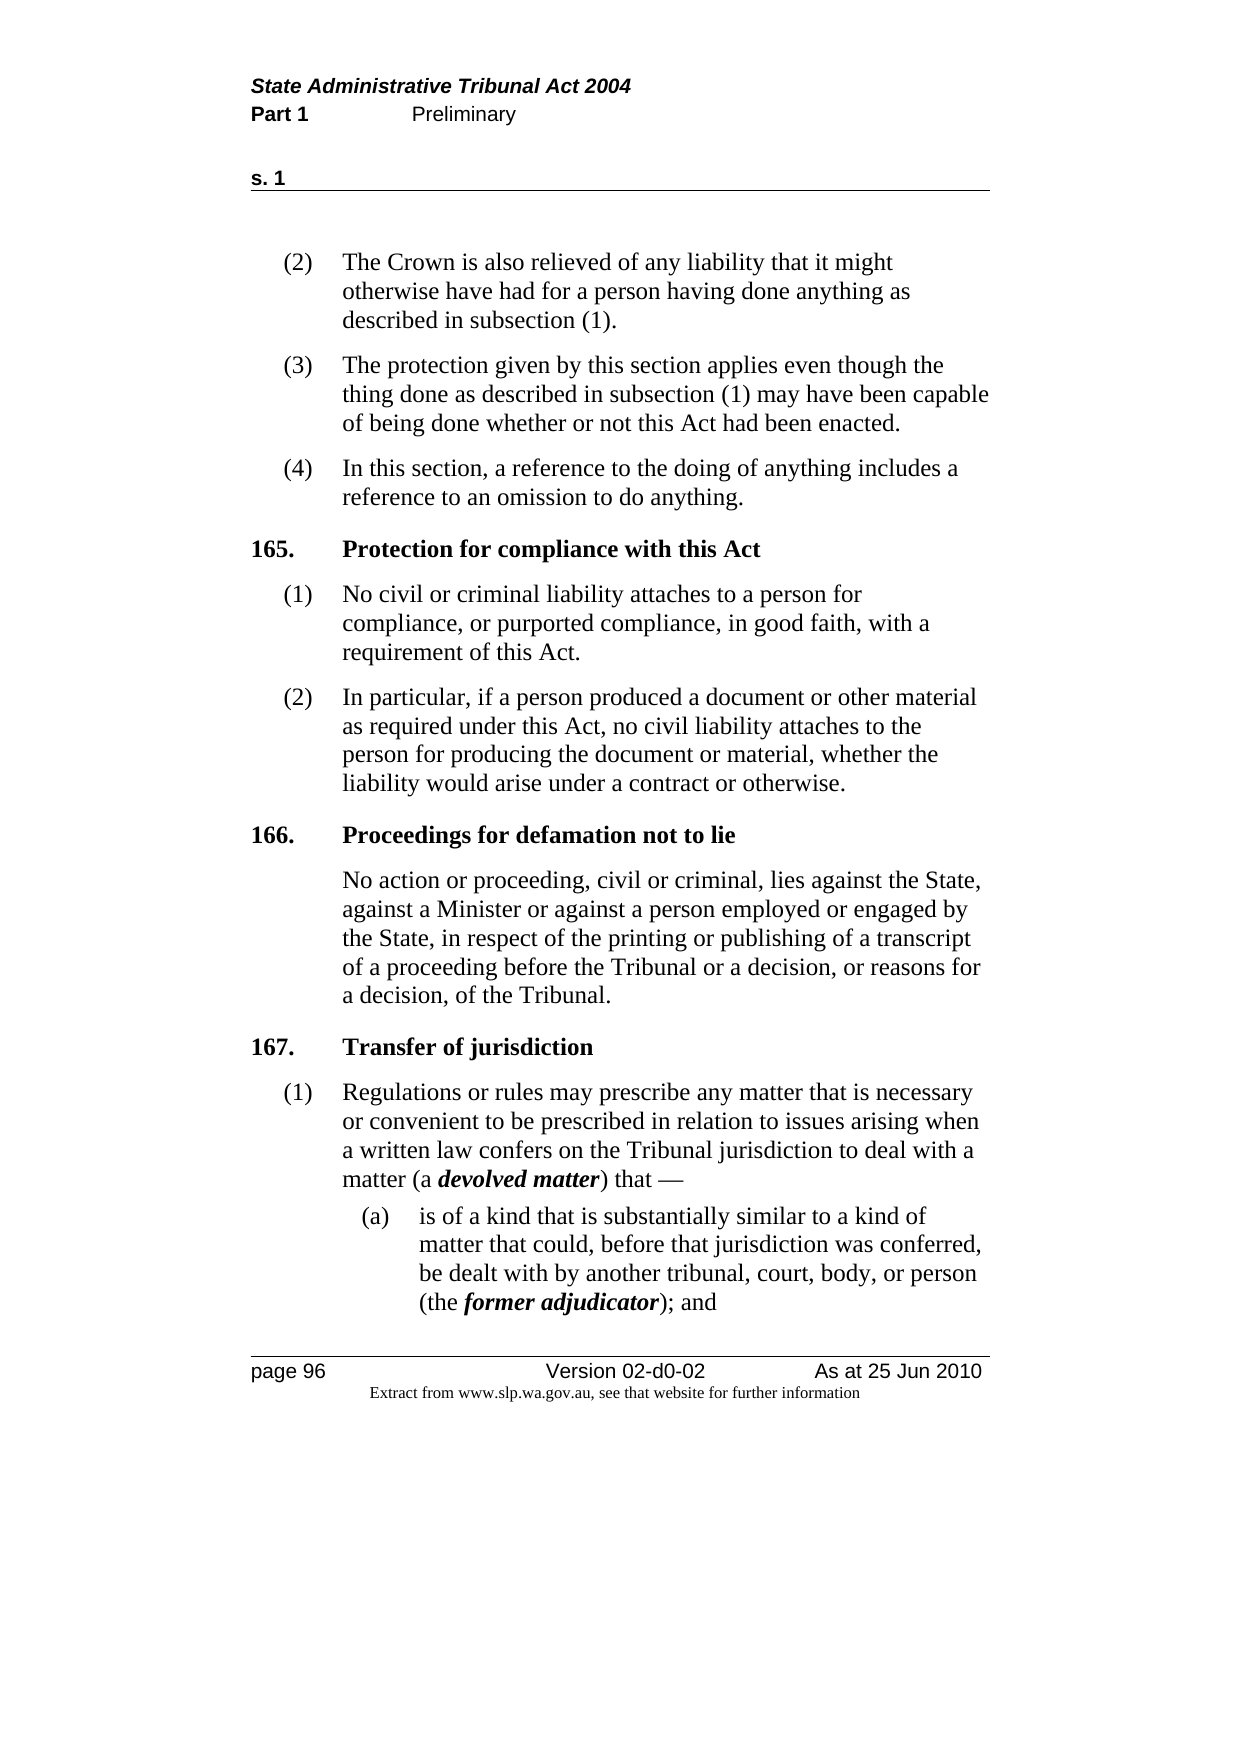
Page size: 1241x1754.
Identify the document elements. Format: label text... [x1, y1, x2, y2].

subtitle 167. Transfer of jurisdiction [251, 1032, 990, 1061]
subtitle 165. Protection for compliance with this Act [251, 534, 990, 562]
text (a) is of a kind that is substantially similar to a kind of matter that could, before that jurisdiction was conferred, be dealt with by another tribunal, court, body, or person (the former adjudicator); and [251, 1201, 990, 1316]
subtitle 166. Proceedings for defamation not to lie [251, 820, 990, 849]
text (3) The protection given by this section applies even though the thing done as described in subsection (1) may have been capable of being done whether or not this Act had been enacted. [251, 350, 990, 437]
text (2) In particular, if a person produced a document or other material as required under this Act, no civil liability attaches to the person for producing the document or material, whether the liability would arise under a contract or otherwise. [251, 682, 990, 797]
text No action or proceeding, civil or criminal, lies against the State, against a Minister or against a person employed or engaged by the State, in respect of the printing or publishing of a transcript of a proceeding before the Tribunal or a decision, or reasons for a decision, of the Tribunal. [251, 865, 990, 1009]
text (4) In this section, a reference to the doing of anything includes a reference to an omission to do anything. [251, 453, 990, 511]
text (1) No civil or criminal liability attaches to a person for compliance, or purported compliance, in good faith, with a requirement of this Act. [251, 579, 990, 665]
text (2) The Crown is also relieved of any liability that it might otherwise have had for a person having done anything as described in subsection (1). [251, 247, 990, 334]
text (1) Regulations or rules may prescribe any matter that is necessary or convenient to be prescribed in relation to issues arising when a written law confers on the Tribunal jurisdiction to deal with a matter (a devolved matter) that — [251, 1077, 990, 1192]
